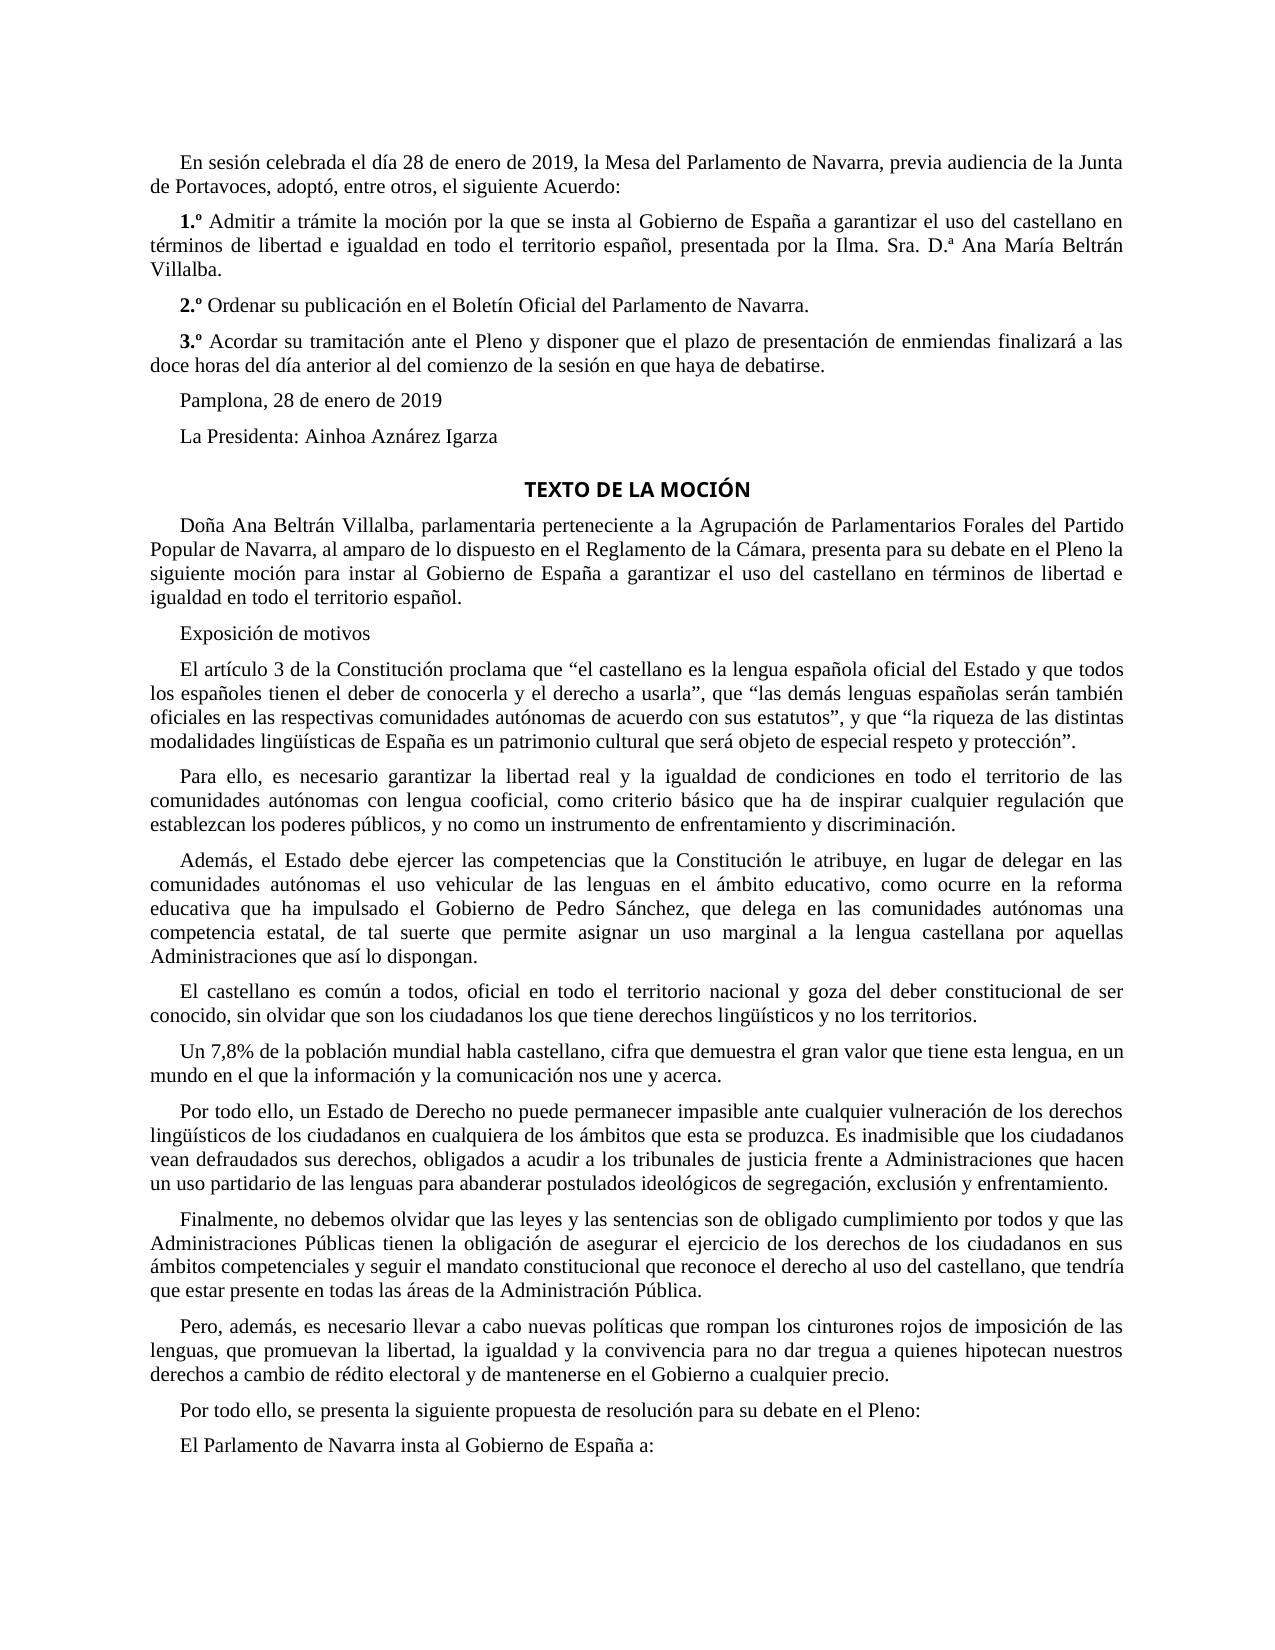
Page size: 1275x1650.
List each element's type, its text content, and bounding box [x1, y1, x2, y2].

text 1.º Admitir a trámite la moción por la que se insta al Gobierno de España a garantizar el uso del castellano en términos de libertad e igualdad en todo el territorio español, presentada por la Ilma. Sra. D.ª Ana María Beltrán Villalba. [150, 210, 1125, 282]
text La Presidenta: Ainhoa Aznárez Igarza [150, 424, 1125, 448]
text En sesión celebrada el día 28 de enero de 2019, la Mesa del Parlamento de Navarra, previa audiencia de la Junta de Portavoces, adoptó, entre otros, el siguiente Acuerdo: [150, 150, 1125, 198]
text 2.º Ordenar su publicación en el Boletín Oficial del Parlamento de Navarra. [150, 293, 1125, 317]
text El Parlamento de Navarra insta al Gobierno de España a: [150, 1434, 1125, 1458]
text El castellano es común a todos, oficial en todo el territorio nacional y goza del deber constitucional de ser conocido, sin olvidar que son los ciudadanos los que tiene derechos lingüísticos y no los territorios. [150, 980, 1125, 1028]
text Doña Ana Beltrán Villalba, parlamentaria perteneciente a la Agrupación de Parlamentarios Forales del Partido Popular de Navarra, al amparo de lo dispuesto en el Reglamento de la Cámara, presenta para su debate en el Pleno la siguiente moción para instar al Gobierno de España a garantizar el uso del castellano en términos de libertad e igualdad en todo el territorio español. [150, 514, 1125, 609]
text Pamplona, 28 de enero de 2019 [150, 389, 1125, 413]
text TEXTO DE LA MOCIÓN [150, 478, 1125, 502]
text 3.º Acordar su tramitación ante el Pleno y disponer que el plazo de presentación de enmiendas finalizará a las doce horas del día anterior al del comienzo de la sesión en que haya de debatirse. [150, 329, 1125, 377]
text Finalmente, no debemos olvidar que las leyes y las sentencias son de obligado cumplimiento por todos y que las Administraciones Públicas tienen la obligación de asegurar el ejercicio de los derechos de los ciudadanos en sus ámbitos competenciales y seguir el mandato constitucional que reconoce el derecho al uso del castellano, que tendría que estar presente en todas las áreas de la Administración Pública. [150, 1207, 1125, 1303]
text Un 7,8% de la población mundial habla castellano, cifra que demuestra el gran valor que tiene esta lengua, en un mundo en el que la información y la comunicación nos une y acerca. [150, 1039, 1125, 1087]
text Exposición de motivos [150, 621, 1125, 645]
text Por todo ello, un Estado de Derecho no puede permanecer impasible ante cualquier vulneración de los derechos lingüísticos de los ciudadanos en cualquiera de los ámbitos que esta se produzca. Es inadmisible que los ciudadanos vean defraudados sus derechos, obligados a acudir a los tribunales de justicia frente a Administraciones que hacen un uso partidario de las lenguas para abanderar postulados ideológicos de segregación, exclusión y enfrentamiento. [150, 1099, 1125, 1195]
text Para ello, es necesario garantizar la libertad real y la igualdad de condiciones en todo el territorio de las comunidades autónomas con lengua cooficial, como criterio básico que ha de inspirar cualquier regulación que establezcan los poderes públicos, y no como un instrumento de enfrentamiento y discriminación. [150, 764, 1125, 836]
text El artículo 3 de la Constitución proclama que “el castellano es la lengua española oficial del Estado y que todos los españoles tienen el deber de conocerla y el derecho a usarla”, que “las demás lenguas españolas serán también oficiales en las respectivas comunidades autónomas de acuerdo con sus estatutos”, y que “la riqueza de las distintas modalidades lingüísticas de España es un patrimonio cultural que será objeto de especial respeto y protección”. [150, 657, 1125, 753]
text Pero, además, es necesario llevar a cabo nuevas políticas que rompan los cinturones rojos de imposición de las lenguas, que promuevan la libertad, la igualdad y la convivencia para no dar tregua a quienes hipotecan nuestros derechos a cambio de rédito electoral y de mantenerse en el Gobierno a cualquier precio. [150, 1314, 1125, 1386]
text Por todo ello, se presenta la siguiente propuesta de resolución para su debate en el Pleno: [150, 1398, 1125, 1422]
text Además, el Estado debe ejercer las competencias que la Constitución le atribuye, en lugar de delegar en las comunidades autónomas el uso vehicular de las lenguas en el ámbito educativo, como ocurre en la reforma educativa que ha impulsado el Gobierno de Pedro Sánchez, que delega en las comunidades autónomas una competencia estatal, de tal suerte que permite asignar un uso marginal a la lengua castellana por aquellas Administraciones que así lo dispongan. [150, 848, 1125, 968]
